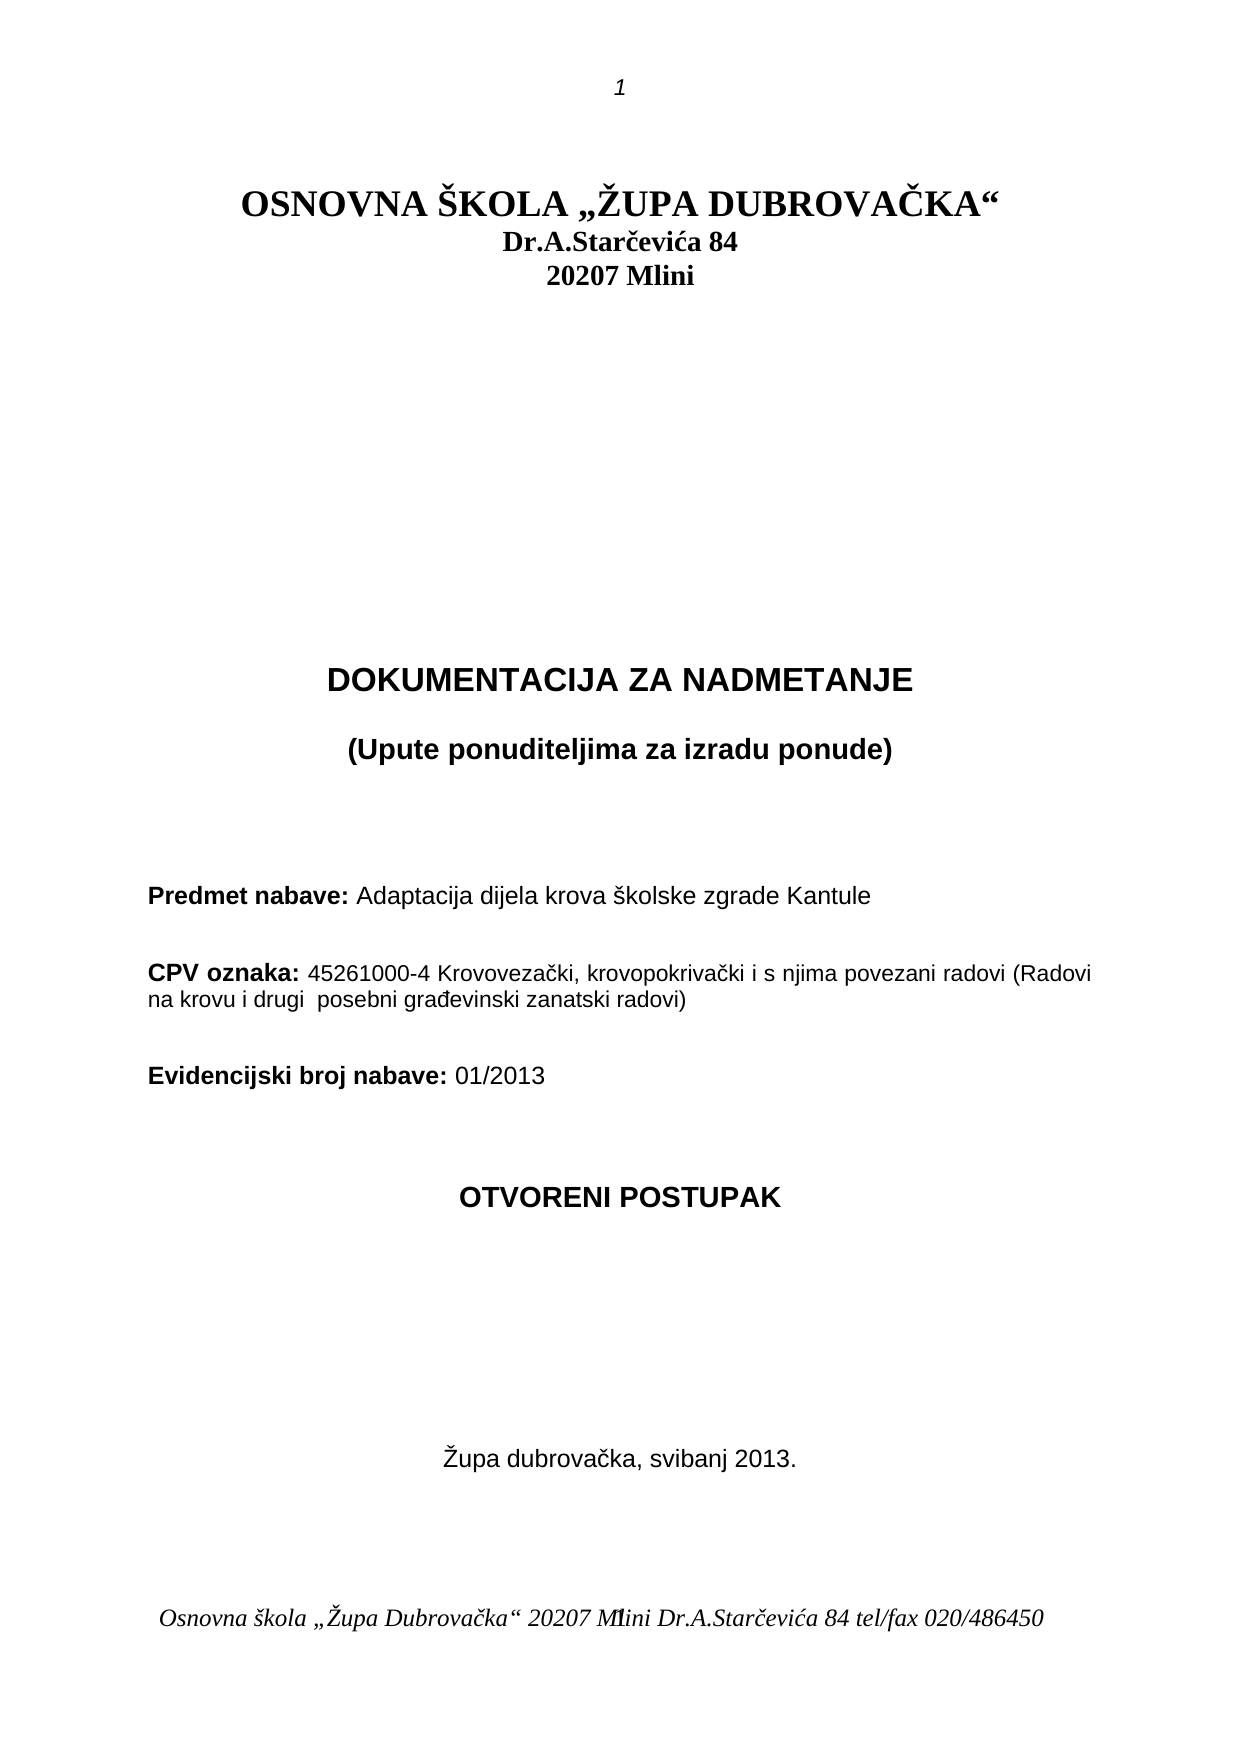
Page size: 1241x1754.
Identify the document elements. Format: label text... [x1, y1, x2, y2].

text OTVORENI POSTUPAK [148, 1180, 1092, 1214]
text Evidencijski broj nabave: 01/2013 [148, 1061, 1092, 1089]
text DOKUMENTACIJA ZA NADMETANJE [148, 660, 1092, 699]
text CPV oznaka: 45261000-4 Krovovezački, krovopokrivački i s njima povezani radovi (Radovi na krovu i drugi posebni građevinski zanatski radovi) [148, 958, 1092, 1013]
text Župa dubrovačka, svibanj 2013. [148, 1444, 1092, 1473]
text OSNOVNA ŠKOLA „ŽUPA DUBROVAČKA“ [148, 181, 1092, 224]
text Predmet nabave: Adaptacija dijela krova školske zgrade Kantule [148, 881, 1092, 910]
text Dr.A.Starčevića 84 [148, 224, 1092, 258]
text (Upute ponuditeljima za izradu ponude) [148, 732, 1092, 766]
text 20207 Mlini [148, 258, 1092, 291]
